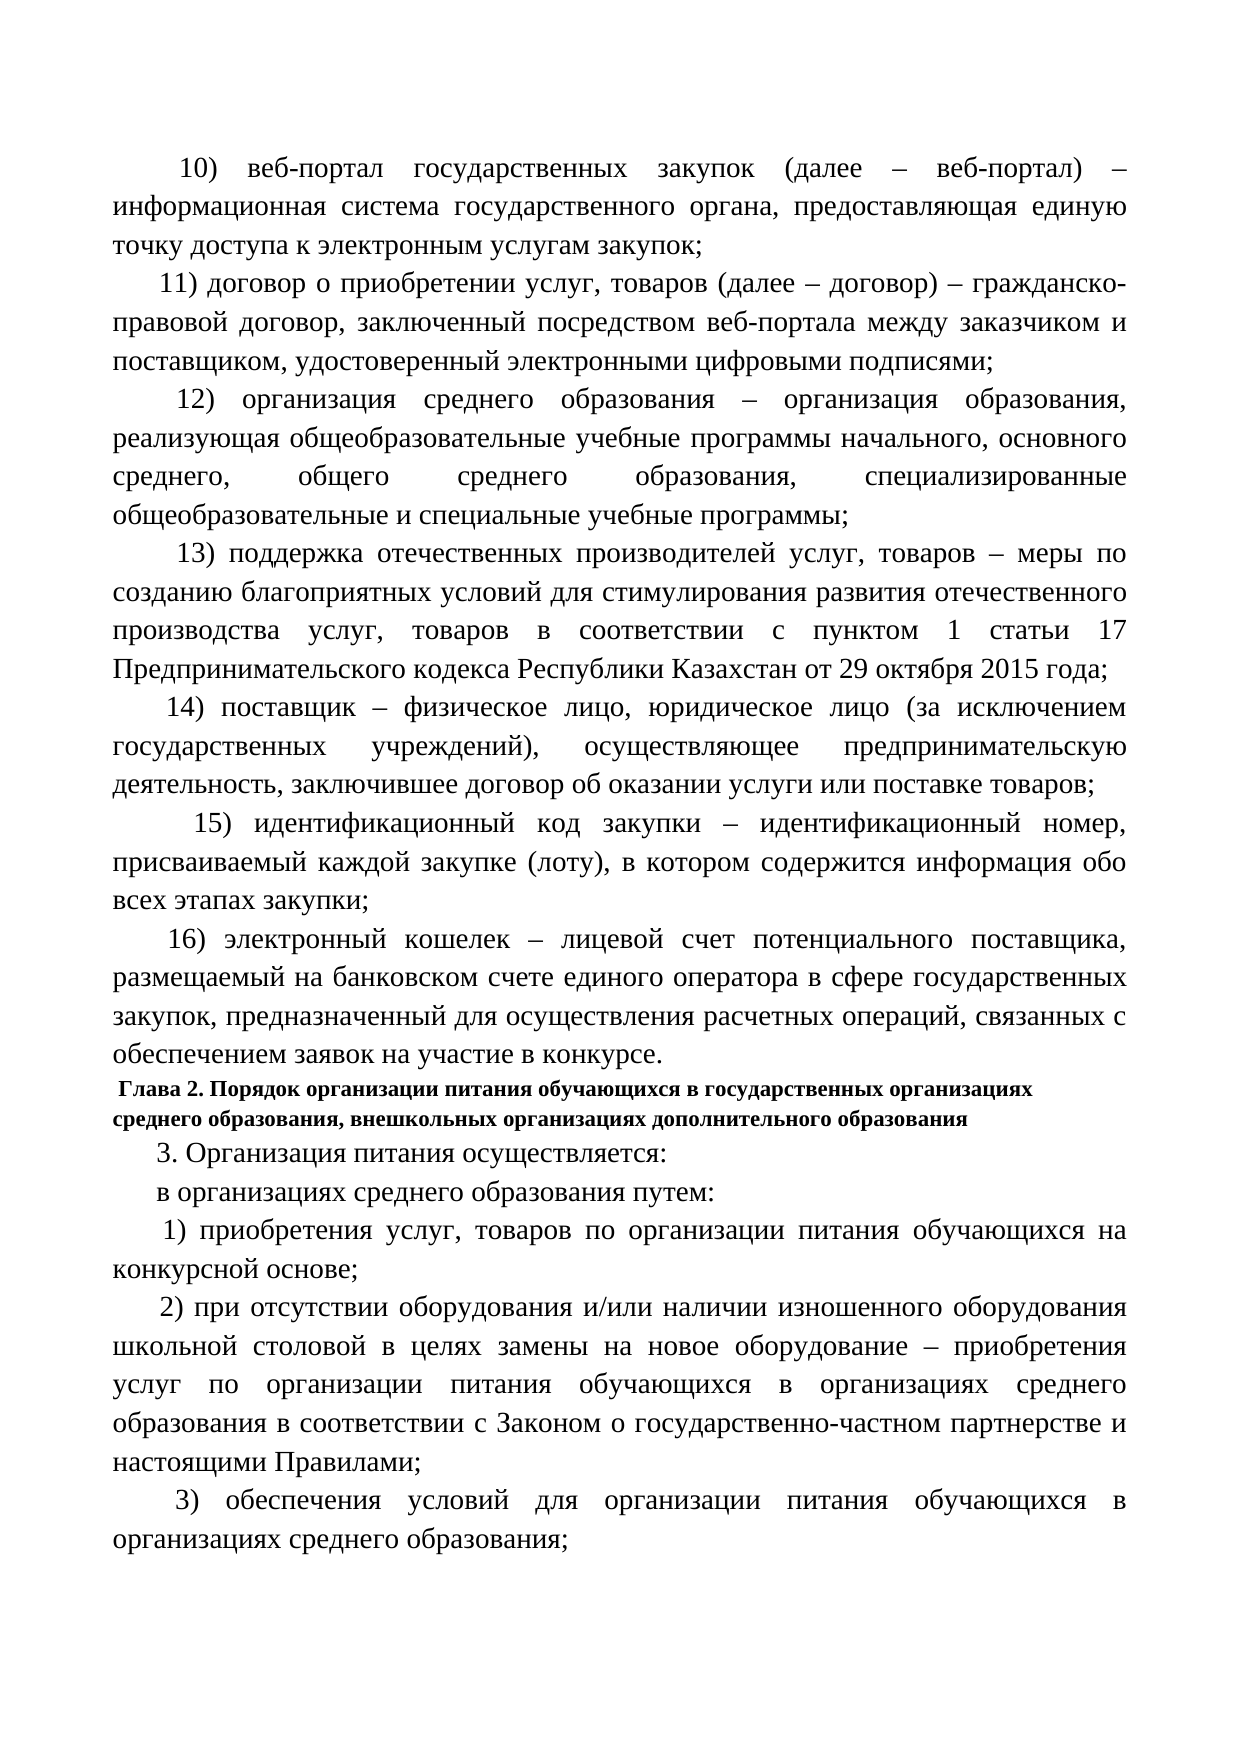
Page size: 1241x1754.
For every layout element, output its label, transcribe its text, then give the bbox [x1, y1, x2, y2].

text 14) поставщик – физическое лицо, юридическое лицо (за исключением государственных учреждений), осуществляющее предпринимательскую деятельность, заключившее договор об оказании услуги или поставке товаров; [112, 689, 1128, 800]
text 10) веб-портал государственных закупок (далее – веб-портал) – информационная система государственного органа, предоставляющая единую точку доступа к электронным услугам закупок; [112, 150, 1128, 261]
text 13) поддержка отечественных производителей услуг, товаров – меры по созданию благоприятных условий для стимулирования развития отечественного производства услуг, товаров в соответствии с пунктом 1 статьи 17 Предпринимательского кодекса Республики Казахстан от 29 октября 2015 года; [112, 535, 1128, 684]
text 16) электронный кошелек – лицевой счет потенциального поставщика, размещаемый на банковском счете единого оператора в сфере государственных закупок, предназначенный для осуществления расчетных операций, связанных с обеспечением заявок на участие в конкурсе. [112, 921, 1128, 1070]
text Глава 2. Порядок организации питания обучающихся в государственных организациях среднего образования, внешкольных организациях дополнительного образования [112, 1075, 1128, 1132]
text 1) приобретения услуг, товаров по организации питания обучающихся на конкурсной основе; [112, 1212, 1128, 1284]
text 12) организация среднего образования – организация образования, реализующая общеобразовательные учебные программы начального, основного среднего, общего среднего образования, специализированные общеобразовательные и специальные учебные программы; [112, 381, 1128, 530]
text 3) обеспечения условий для организации питания обучающихся в организациях среднего образования; [112, 1482, 1128, 1554]
text 15) идентификационный код закупки – идентификационный номер, присваиваемый каждой закупке (лоту), в котором содержится информация обо всех этапах закупки; [112, 805, 1128, 916]
text 11) договор о приобретении услуг, товаров (далее – договор) – гражданско-правовой договор, заключенный посредством веб-портала между заказчиком и поставщиком, удостоверенный электронными цифровыми подписями; [112, 266, 1128, 376]
text 3. Организация питания осуществляется: [112, 1135, 1128, 1169]
text 2) при отсутствии оборудования и/или наличии изношенного оборудования школьной столовой в целях замены на новое оборудование – приобретения услуг по организации питания обучающихся в организациях среднего образования в соответствии с Законом о государственно-частном партнерстве и настоящими Правилами; [112, 1289, 1128, 1477]
text в организациях среднего образования путем: [112, 1174, 1128, 1207]
